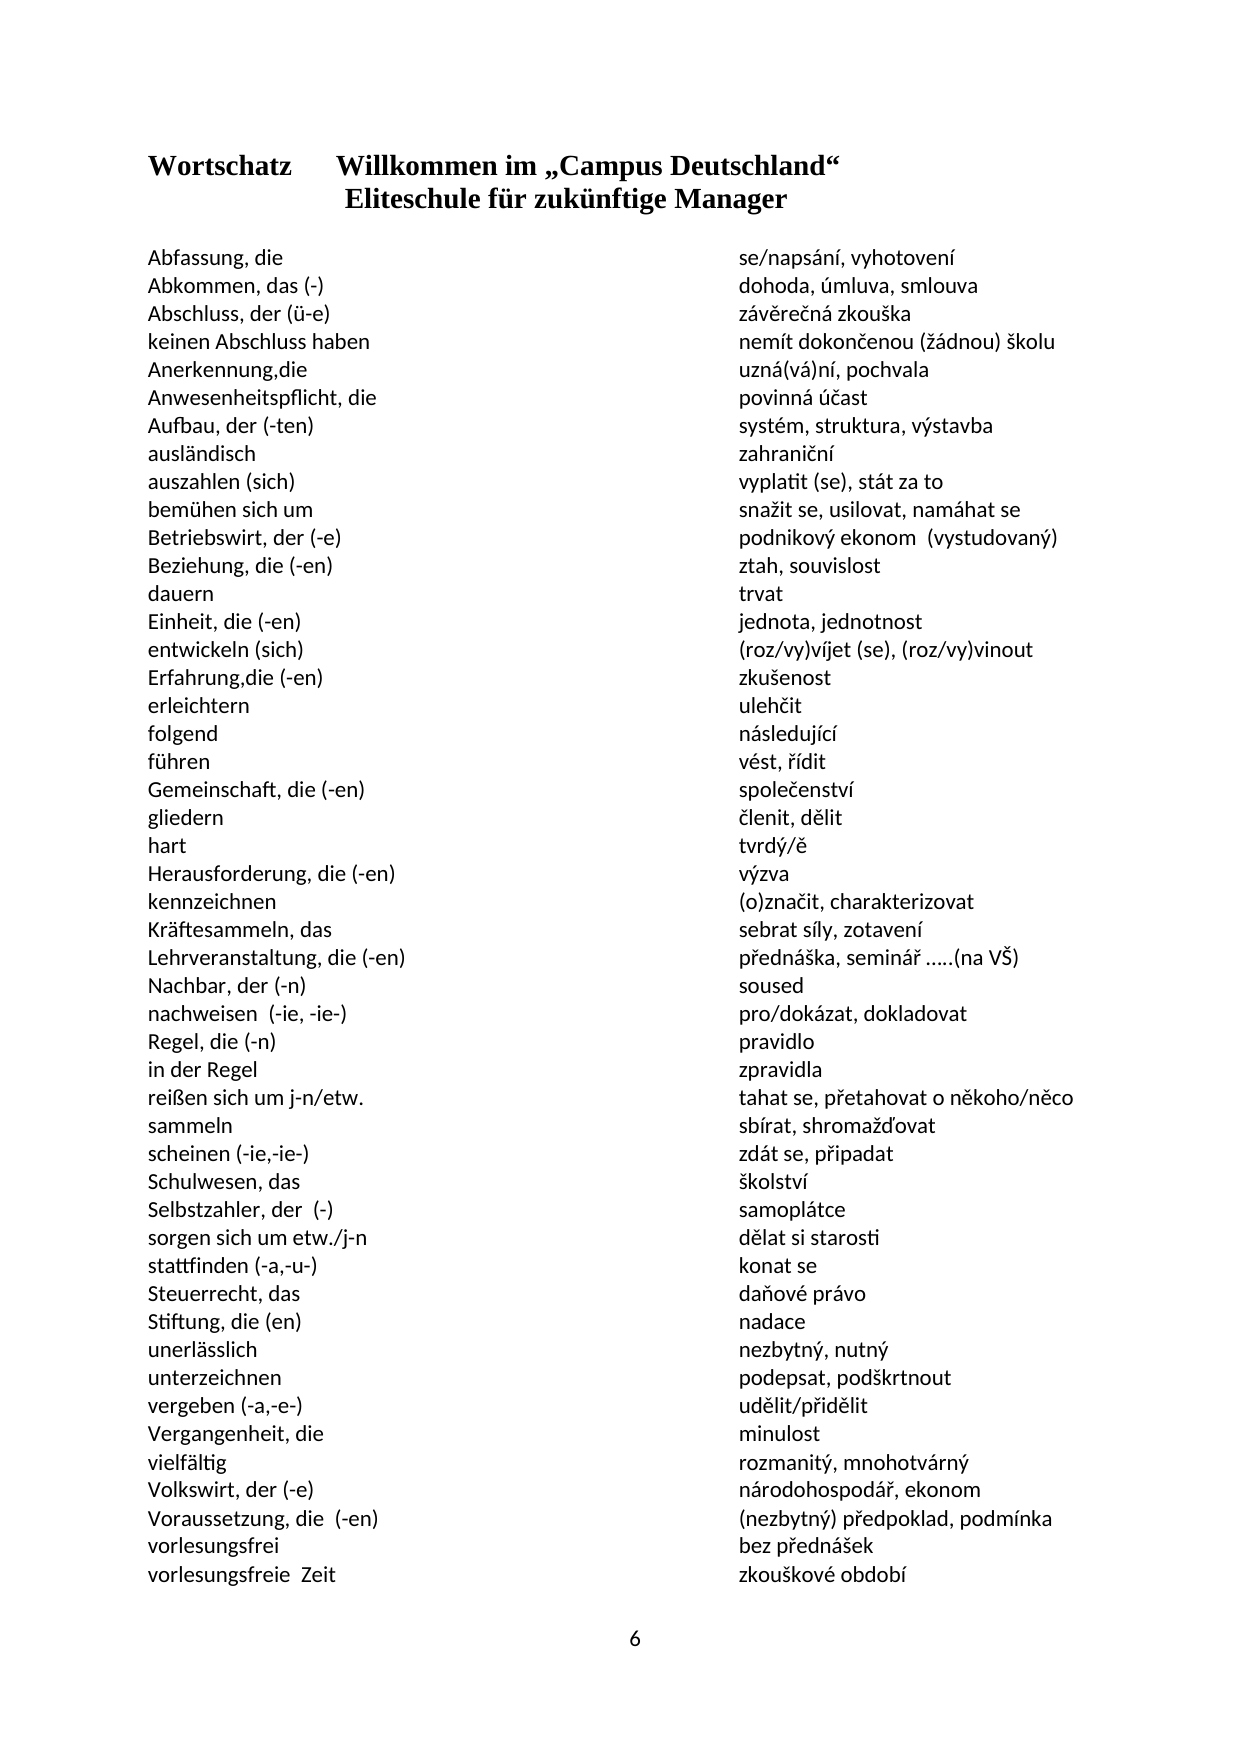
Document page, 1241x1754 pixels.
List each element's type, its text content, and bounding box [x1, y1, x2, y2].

text nachweisen (-ie, -ie-) pro/dokázat, dokladovat [148, 999, 1122, 1027]
text unerlässlich nezbytný, nutný [148, 1336, 1122, 1363]
text Selbstzahler, der (-) samoplátce [148, 1195, 1122, 1223]
text auszahlen (sich) vyplatit (se), stát za to [148, 467, 1122, 495]
text keinen Abschluss haben nemít dokončenou (žádnou) školu [148, 327, 1122, 355]
text Betriebswirt, der (-e) podnikový ekonom (vystudovaný) [148, 523, 1122, 551]
text folgend následující [148, 719, 1122, 747]
text Beziehung, die (-en) ztah, souvislost [148, 551, 1122, 579]
text Volkswirt, der (-e) národohospodář, ekonom [148, 1476, 1122, 1504]
text vorlesungsfrei bez přednášek [148, 1532, 1122, 1560]
text Abkommen, das (-) dohoda, úmluva, smlouva [148, 271, 1122, 299]
text Voraussetzung, die (-en) (nezbytný) předpoklad, podmínka [148, 1504, 1122, 1532]
text vielfältig rozmanitý, mnohotvárný [148, 1448, 1122, 1476]
text Nachbar, der (-n) soused [148, 971, 1122, 999]
text Gemeinschaft, die (-en) společenství [148, 775, 1122, 803]
text Abfassung, die se/napsání, vyhotovení [148, 243, 1122, 271]
text scheinen (-ie,-ie-) zdát se, připadat [148, 1139, 1122, 1167]
text Schulwesen, das školství [148, 1167, 1122, 1195]
text Stiftung, die (en) nadace [148, 1307, 1122, 1336]
text in der Regel zpravidla [148, 1055, 1122, 1083]
text Aufbau, der (-ten) systém, struktura, výstavba [148, 411, 1122, 439]
text Herausforderung, die (-en) výzva [148, 859, 1122, 887]
text sammeln sbírat, shromažďovat [148, 1111, 1122, 1139]
text ausländisch zahraniční [148, 439, 1122, 467]
text Kräftesammeln, das sebrat síly, zotavení [148, 915, 1122, 943]
text Vergangenheit, die minulost [148, 1419, 1122, 1448]
text stattfinden (-a,-u-) konat se [148, 1251, 1122, 1279]
text unterzeichnen podepsat, podškrtnout [148, 1363, 1122, 1392]
text Anerkennung,die uzná(vá)ní, pochvala [148, 355, 1122, 383]
text reißen sich um j-n/etw. tahat se, přetahovat o někoho/něco [148, 1083, 1122, 1111]
text Einheit, die (-en) jednota, jednotnost [148, 607, 1122, 635]
text bemühen sich um snažit se, usilovat, namáhat se [148, 495, 1122, 523]
text erleichtern ulehčit [148, 691, 1122, 719]
text Abschluss, der (ü-e) závěrečná zkouška [148, 299, 1122, 327]
text Lehrveranstaltung, die (-en) přednáška, seminář …..(na VŠ) [148, 943, 1122, 971]
text sorgen sich um etw./j-n dělat si starosti [148, 1223, 1122, 1251]
text entwickeln (sich) (roz/vy)víjet (se), (roz/vy)vinout [148, 635, 1122, 663]
text kennzeichnen (o)značit, charakterizovat [148, 887, 1122, 915]
text Erfahrung,die (-en) zkušenost [148, 663, 1122, 691]
text Wortschatz Willkommen im „Campus Deutschland“ [148, 148, 1122, 181]
text Steuerrecht, das daňové právo [148, 1279, 1122, 1307]
text vergeben (-a,-e-) udělit/přidělit [148, 1392, 1122, 1419]
text hart tvrdý/ě [148, 831, 1122, 859]
text dauern trvat [148, 579, 1122, 607]
text Anwesenheitspflicht, die povinná účast [148, 383, 1122, 411]
text führen vést, řídit [148, 747, 1122, 775]
text gliedern členit, dělit [148, 803, 1122, 831]
text vorlesungsfreie Zeit zkouškové období [148, 1560, 1122, 1588]
text Regel, die (-n) pravidlo [148, 1027, 1122, 1055]
text Eliteschule für zukünftige Manager [148, 181, 1122, 215]
